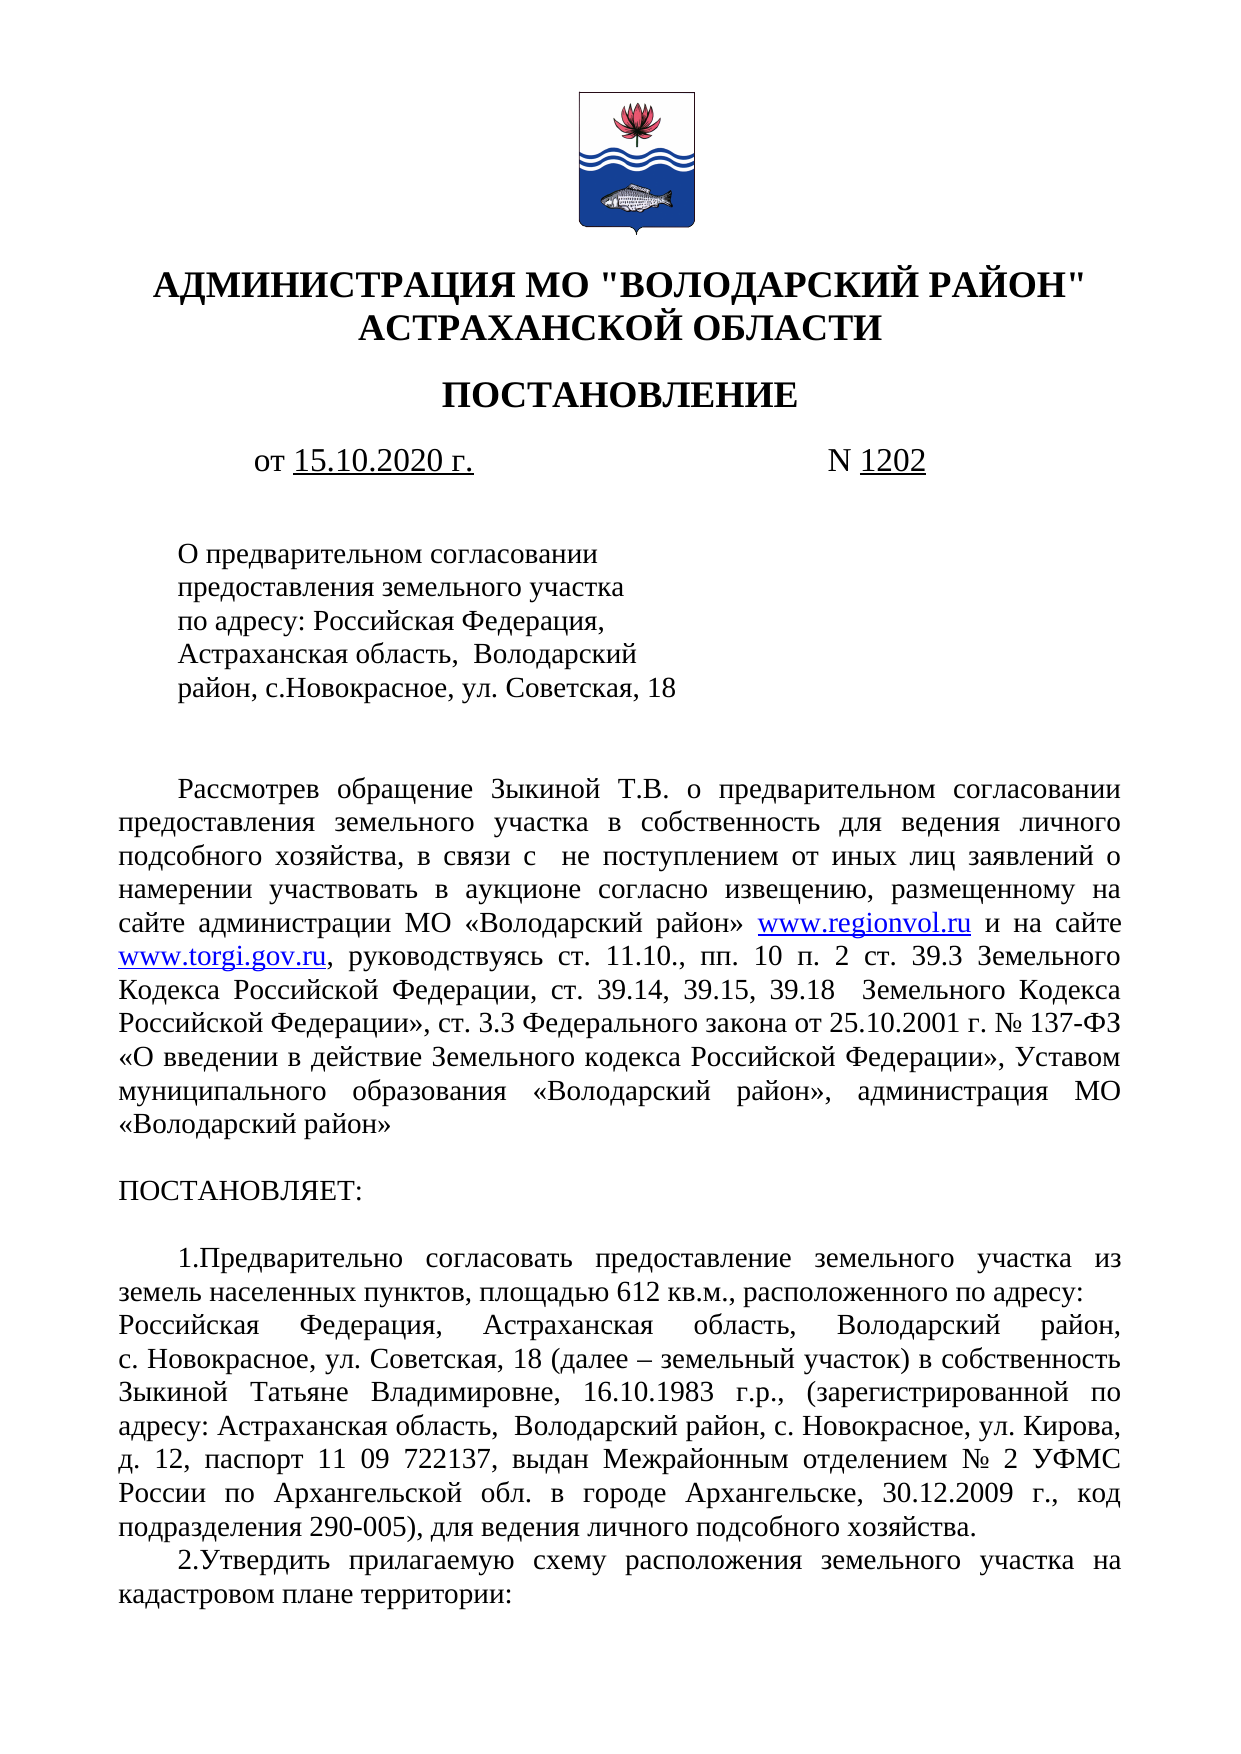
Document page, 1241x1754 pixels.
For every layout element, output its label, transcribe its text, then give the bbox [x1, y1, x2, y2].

text 2.Утвердить прилагаемую схему расположения земельного участка на кадастровом плане территории: [118, 1542, 1122, 1609]
picture [578, 91, 696, 235]
text Российская Федерация, Астраханская область, Володарский район, с. Новокрасное, ул. Советская, 18 (далее – земельный участок) в собственность Зыкиной Татьяне Владимировне, 16.10.1983 г.р., (зарегистрированной по адресу: Астраханская область, Володарский район, с. Новокрасное, ул. Кирова, д. 12, паспорт 11 09 722137, выдан Межрайонным отделением № 2 УФМС России по Архангельской обл. в городе Архангельске, 30.12.2009 г., код подразделения 290-005), для ведения личного подсобного хозяйства. [118, 1307, 1122, 1542]
table_header от 15.10.2020 г. [107, 440, 620, 478]
text Астраханская область, Володарский [118, 637, 1122, 670]
table_header N 1202 [620, 440, 1133, 478]
text район, с.Новокрасное, ул. Советская, 18 [118, 670, 1122, 704]
text Рассмотрев обращение Зыкиной Т.В. о предварительном согласовании предоставления земельного участка в собственность для ведения личного подсобного хозяйства, в связи с не поступлением от иных лиц заявлений о намерении участвовать в аукционе согласно извещению, размещенному на сайте администрации МО «Володарский район» www.regionvol.ru и на сайте www.torgi.gov.ru, руководствуясь ст. 11.10., пп. 10 п. 2 ст. 39.3 Земельного Кодекса Российской Федерации, ст. 39.14, 39.15, 39.18 Земельного Кодекса Российской Федерации», ст. 3.3 Федерального закона от 25.10.2001 г. № 137-ФЗ «О введении в действие Земельного кодекса Российской Федерации», Уставом муниципального образования «Володарский район», администрация МО «Володарский район» [118, 771, 1122, 1140]
text по адресу: Российская Федерация, [118, 603, 1122, 637]
text ПОСТАНОВЛЕНИЕ [118, 373, 1122, 416]
text АДМИНИСТРАЦИЯ МО "ВОЛОДАРСКИЙ РАЙОН" [118, 262, 1122, 306]
text О предварительном согласовании [118, 536, 1122, 569]
text предоставления земельного участка [118, 569, 1122, 603]
text 1.Предварительно согласовать предоставление земельного участка из земель населенных пунктов, площадью 612 кв.м., расположенного по адресу: [118, 1240, 1122, 1307]
text АСТРАХАНСКОЙ ОБЛАСТИ [118, 306, 1122, 349]
text ПОСТАНОВЛЯЕТ: [118, 1173, 1122, 1207]
